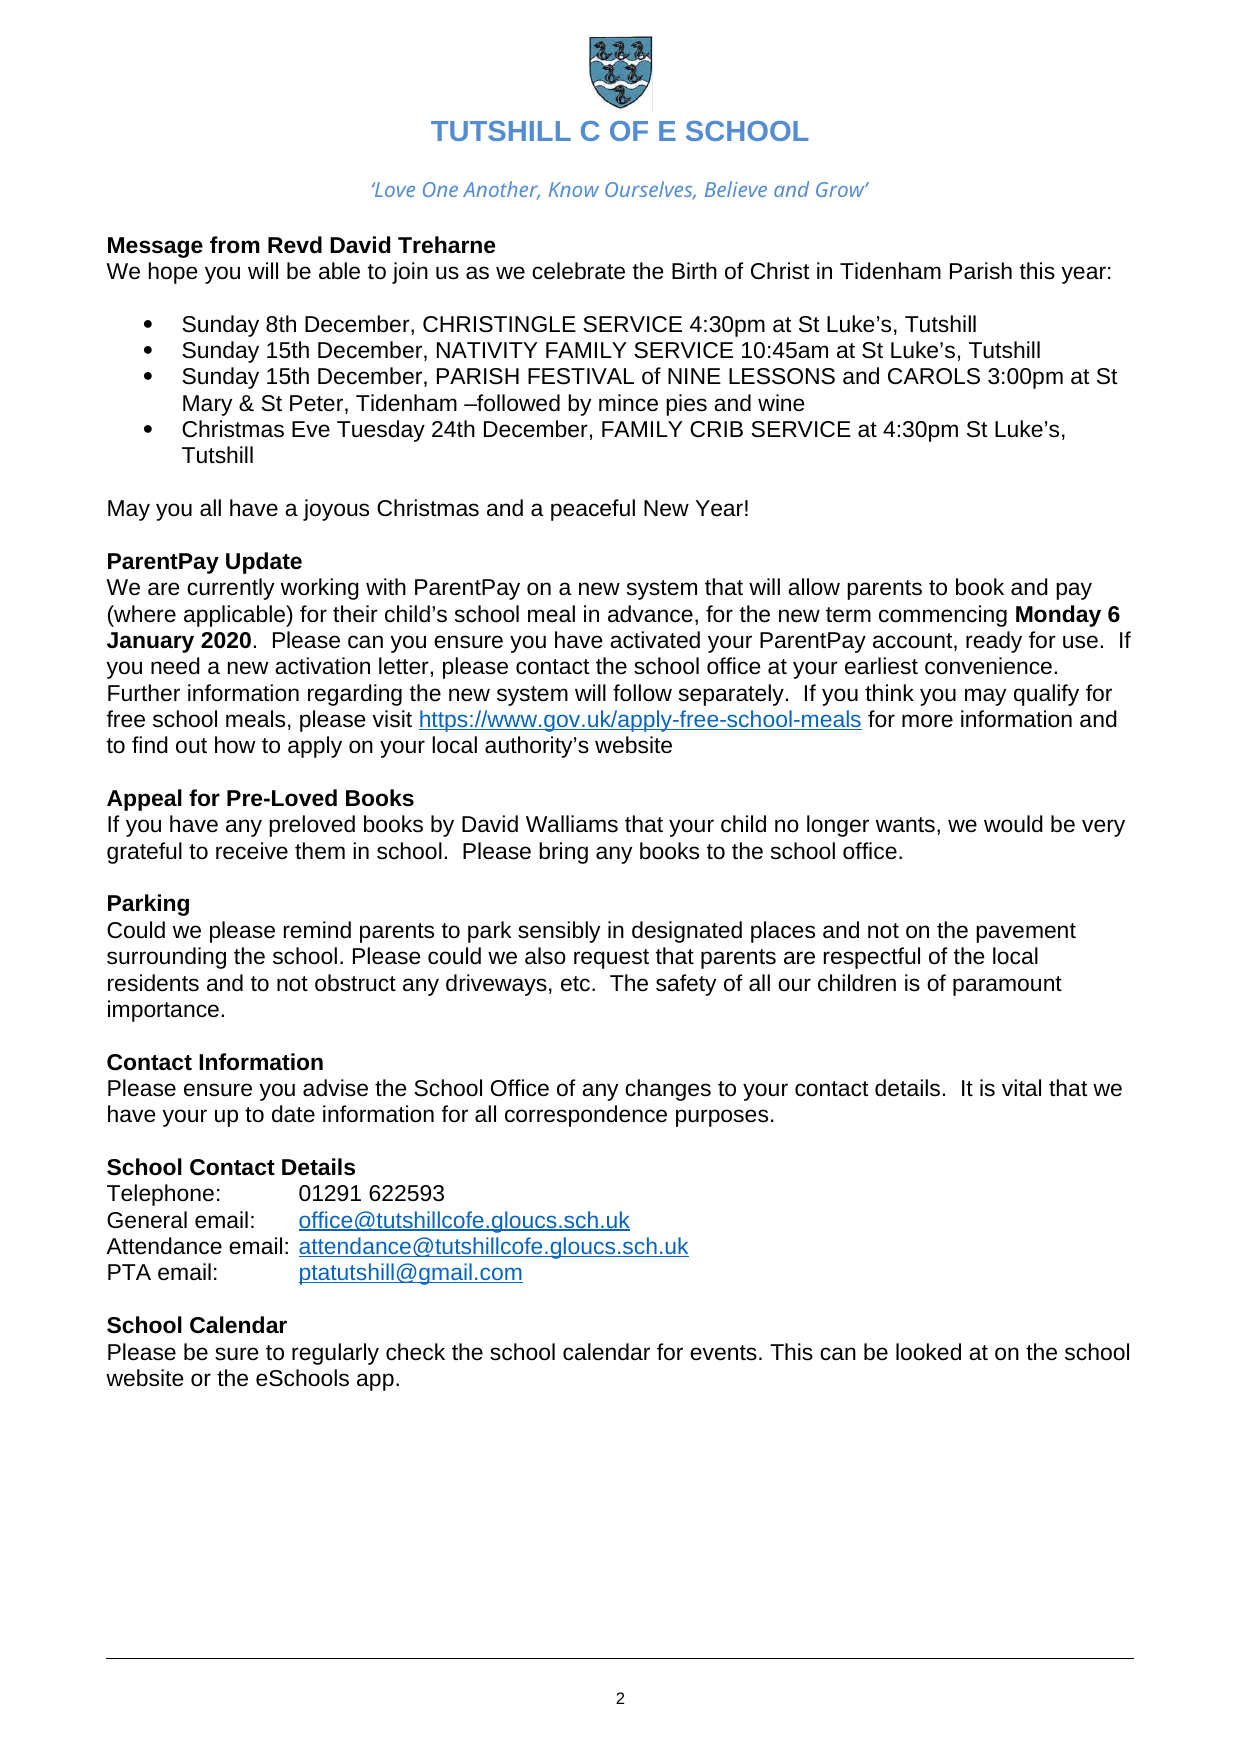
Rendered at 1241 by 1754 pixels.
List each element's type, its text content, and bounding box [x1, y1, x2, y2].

text Appeal for Pre-Loved Books [106, 785, 1134, 811]
list Sunday 15th December, PARISH FESTIVAL of NINE LESSONS and CAROLS 3:00pm at St Mary & St Peter, Tidenham –followed by mince pies and wine [144, 363, 1134, 416]
text Contact Information [106, 1048, 1134, 1075]
picture [587, 35, 653, 114]
list Sunday 8th December, CHRISTINGLE SERVICE 4:30pm at St Luke’s, Tutshill [144, 311, 1134, 337]
text Please ensure you advise the School Office of any changes to your contact details. It is vital that we have your up to date information for all correspondence purposes. [106, 1075, 1134, 1128]
text Telephone: 01291 622593 [106, 1180, 1134, 1207]
list Christmas Eve Tuesday 24th December, FAMILY CRIB SERVICE at 4:30pm St Luke’s, Tutshill [144, 416, 1134, 469]
text If you have any preloved books by David Walliams that your child no longer wants, we would be very grateful to receive them in school. Please bring any books to the school office. [106, 811, 1134, 864]
text ParentPay Update [106, 548, 1134, 574]
text We are currently working with ParentPay on a new system that will allow parents to book and pay (where applicable) for their child’s school meal in advance, for the new term commencing Monday 6 January 2020. Please can you ensure you have activated your ParentPay account, ready for use. If you need a new activation letter, please contact the school office at your earliest convenience. Further information regarding the new system will follow separately. If you think you may qualify for free school meals, please visit https://www.gov.uk/apply-free-school-meals for more information and to find out how to apply on your local authority’s website [106, 574, 1134, 759]
text Attendance email: attendance@tutshillcofe.gloucs.sch.uk [106, 1233, 1134, 1259]
text School Calendar [106, 1312, 1134, 1338]
text Message from Revd David Treharne [106, 232, 1134, 258]
text School Contact Details [106, 1154, 1134, 1180]
text General email: office@tutshillcofe.gloucs.sch.uk [106, 1207, 1134, 1233]
text PTA email: ptatutshill@gmail.com [106, 1259, 1134, 1286]
text We hope you will be able to join us as we celebrate the Birth of Christ in Tidenham Parish this year: [106, 258, 1134, 284]
text Please be sure to regularly check the school calendar for events. This can be looked at on the school website or the eSchools app. [106, 1338, 1134, 1391]
text Parking [106, 890, 1134, 917]
list Sunday 15th December, NATIVITY FAMILY SERVICE 10:45am at St Luke’s, Tutshill [144, 337, 1134, 363]
text Could we please remind parents to park sensibly in designated places and not on the pavement surrounding the school. Please could we also request that parents are respectful of the local residents and to not obstruct any driveways, etc. The safety of all our children is of paramount importance. [106, 917, 1134, 1022]
text May you all have a joyous Christmas and a peaceful New Year! [106, 495, 1134, 521]
